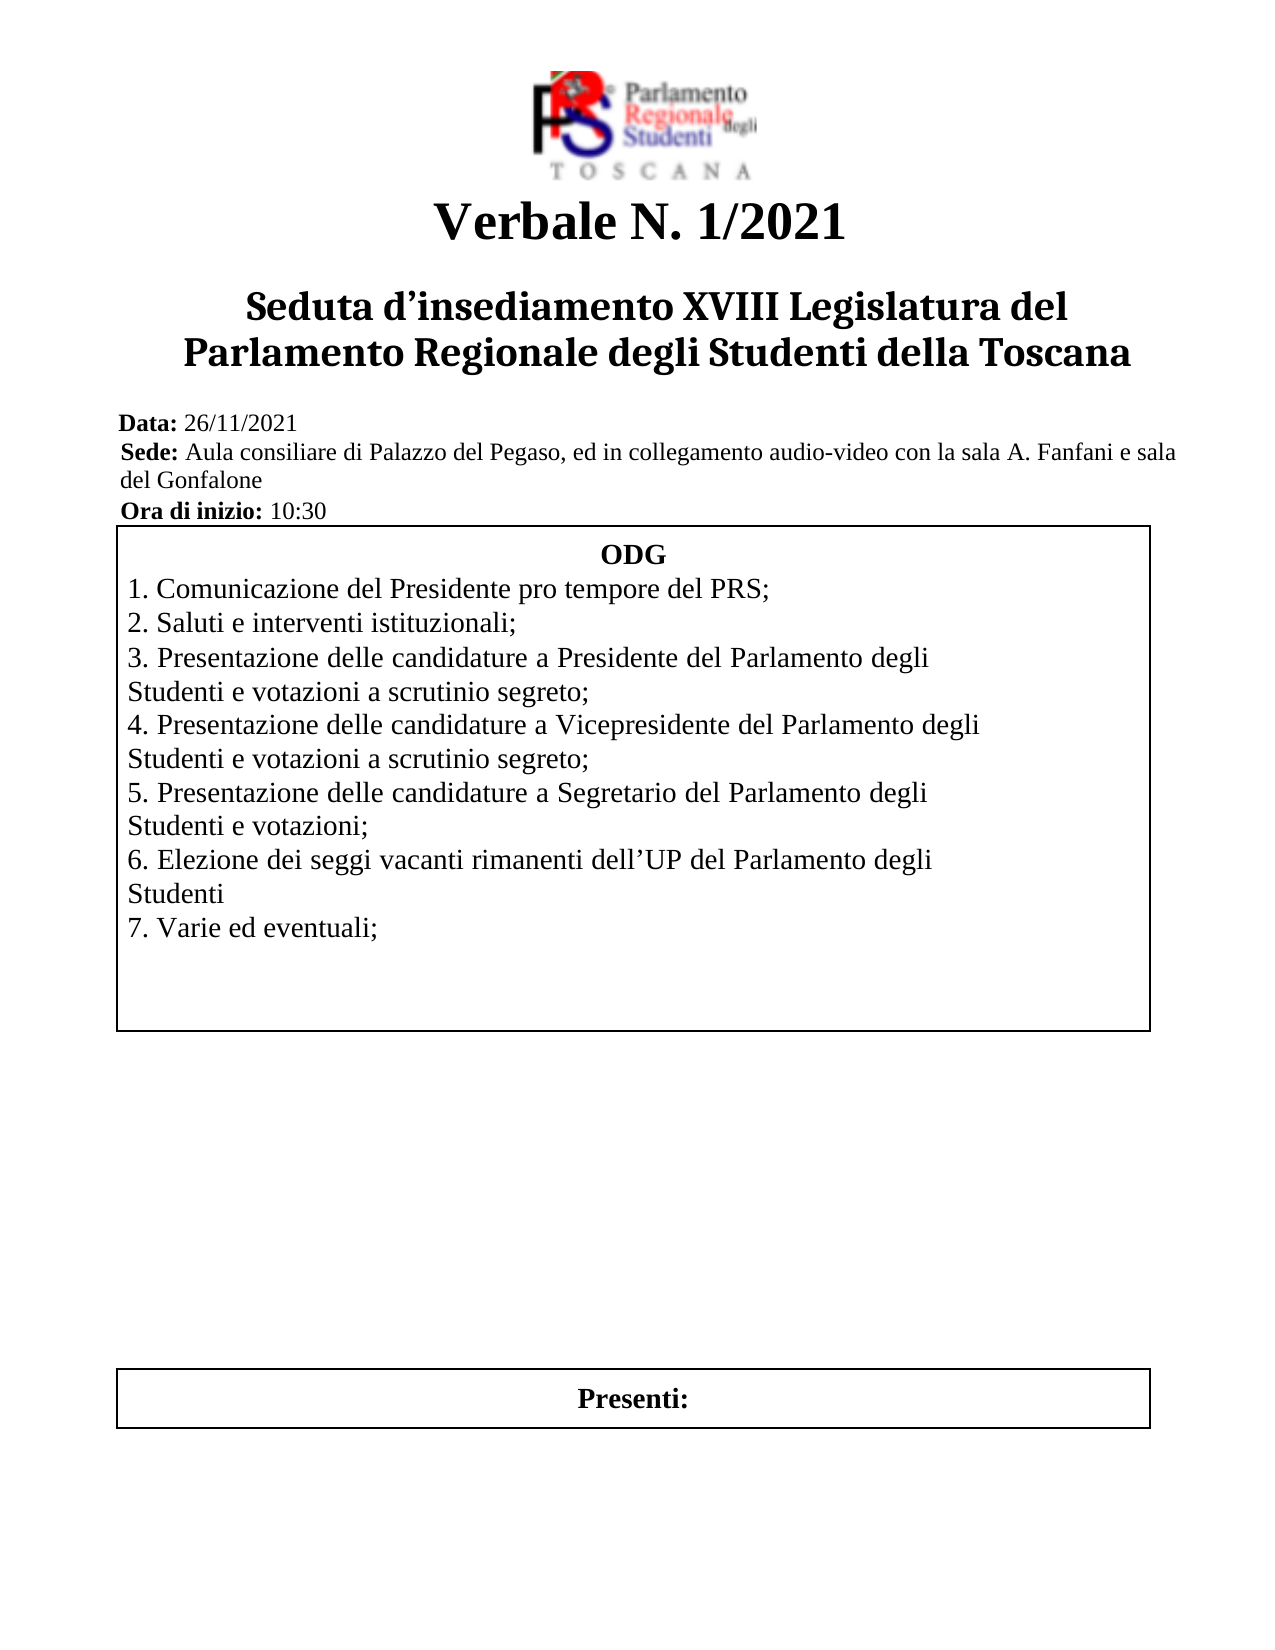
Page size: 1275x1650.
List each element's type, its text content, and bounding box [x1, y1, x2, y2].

text Ora di inizio: 10:30 [120, 496, 1191, 525]
picture [530, 71, 757, 189]
text Sede: Aula consiliare di Palazzo del Pegaso, ed in collegamento audio-video con la sala A. Fanfani e sala del Gonfalone [120, 438, 1177, 494]
text Verbale N. 1/2021 [434, 189, 1191, 251]
table_header ODG 1. Comunicazione del Presidente pro tempore del PRS; 2. Saluti e interventi istituzionali; 3. Presentazione delle candidature a Presidente del Parlamento degli Studenti e votazioni a scrutinio segreto; 4. Presentazione delle candidature a Vicepresidente del Parlamento degli Studenti e votazioni a scrutinio segreto; 5. Presentazione delle candidature a Segretario del Parlamento degli Studenti e votazioni; 6. Elezione dei seggi vacanti rimanenti dell’UP del Parlamento degli Studenti 7. Varie ed eventuali; [118, 527, 1149, 1029]
table_header Presenti: [118, 1370, 1149, 1427]
text Seduta d’insediamento XVIII Legislatura del Parlamento Regionale degli Studenti della Toscana [171, 283, 1144, 376]
text Data: 26/11/2021 [118, 408, 1191, 437]
